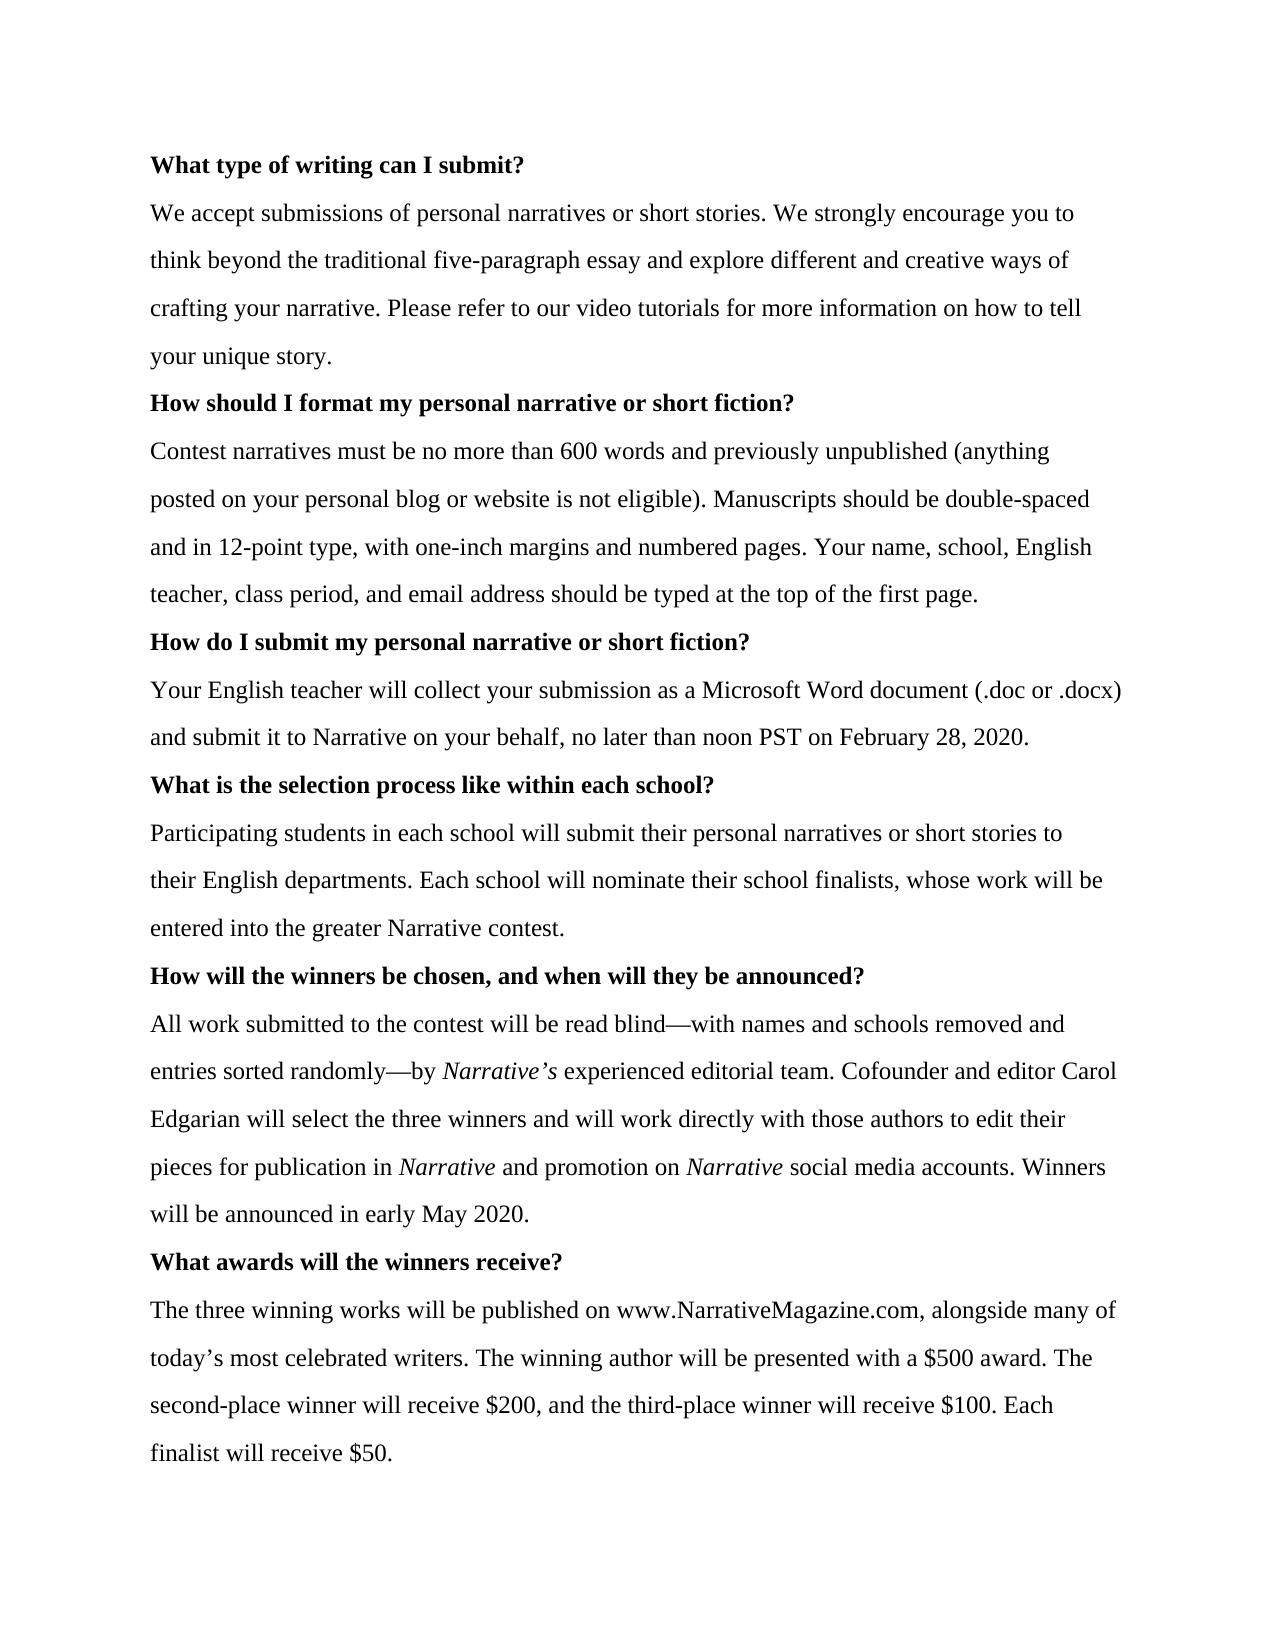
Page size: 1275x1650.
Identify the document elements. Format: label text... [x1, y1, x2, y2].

text All work submitted to the contest will be read blind—with names and schools removed and [150, 1009, 1125, 1037]
text second-place winner will receive $200, and the third-place winner will receive $100. Each [150, 1390, 1125, 1419]
text entries sorted randomly—by Narrative’s experienced editorial team. Cofounder and editor Carol [150, 1056, 1125, 1085]
text How should I format my personal narrative or short fiction? [150, 388, 1125, 417]
text finalist will receive $50. [150, 1438, 1125, 1467]
text posted on your personal blog or website is not eligible). Manuscripts should be double-spaced [150, 484, 1125, 513]
text Edgarian will select the three winners and will work directly with those authors to edit their [150, 1104, 1125, 1133]
text pieces for publication in Narrative and promotion on Narrative social media accounts. Winners [150, 1152, 1125, 1181]
text their English departments. Each school will nominate their school finalists, whose work will be [150, 866, 1125, 894]
text How do I submit my personal narrative or short fiction? [150, 627, 1125, 656]
text will be announced in early May 2020. [150, 1199, 1125, 1228]
text Contest narratives must be no more than 600 words and previously unpublished (anything [150, 436, 1125, 465]
text and submit it to Narrative on your behalf, no later than noon PST on February 28, 2020. [150, 722, 1125, 751]
text and in 12-point type, with one-inch margins and numbered pages. Your name, school, English [150, 532, 1125, 560]
text What is the selection process like within each school? [150, 770, 1125, 799]
text entered into the greater Narrative contest. [150, 913, 1125, 942]
text teacher, class period, and email address should be typed at the top of the first page. [150, 579, 1125, 608]
text How will the winners be chosen, and when will they be announced? [150, 961, 1125, 990]
text crafting your narrative. Please refer to our video tutorials for more information on how to tell [150, 293, 1125, 322]
text today’s most celebrated writers. The winning author will be presented with a $500 award. The [150, 1343, 1125, 1371]
text Participating students in each school will submit their personal narratives or short stories to [150, 818, 1125, 847]
text think beyond the traditional five-paragraph essay and explore different and creative ways of [150, 245, 1125, 274]
text What type of writing can I submit? [150, 150, 1125, 179]
text We accept submissions of personal narratives or short stories. We strongly encourage you to [150, 198, 1125, 226]
text Your English teacher will collect your submission as a Microsoft Word document (.doc or .docx) [150, 675, 1125, 703]
text your unique story. [150, 341, 1125, 369]
text The three winning works will be published on www.NarrativeMagazine.com, alongside many of [150, 1295, 1125, 1324]
text What awards will the winners receive? [150, 1247, 1125, 1276]
